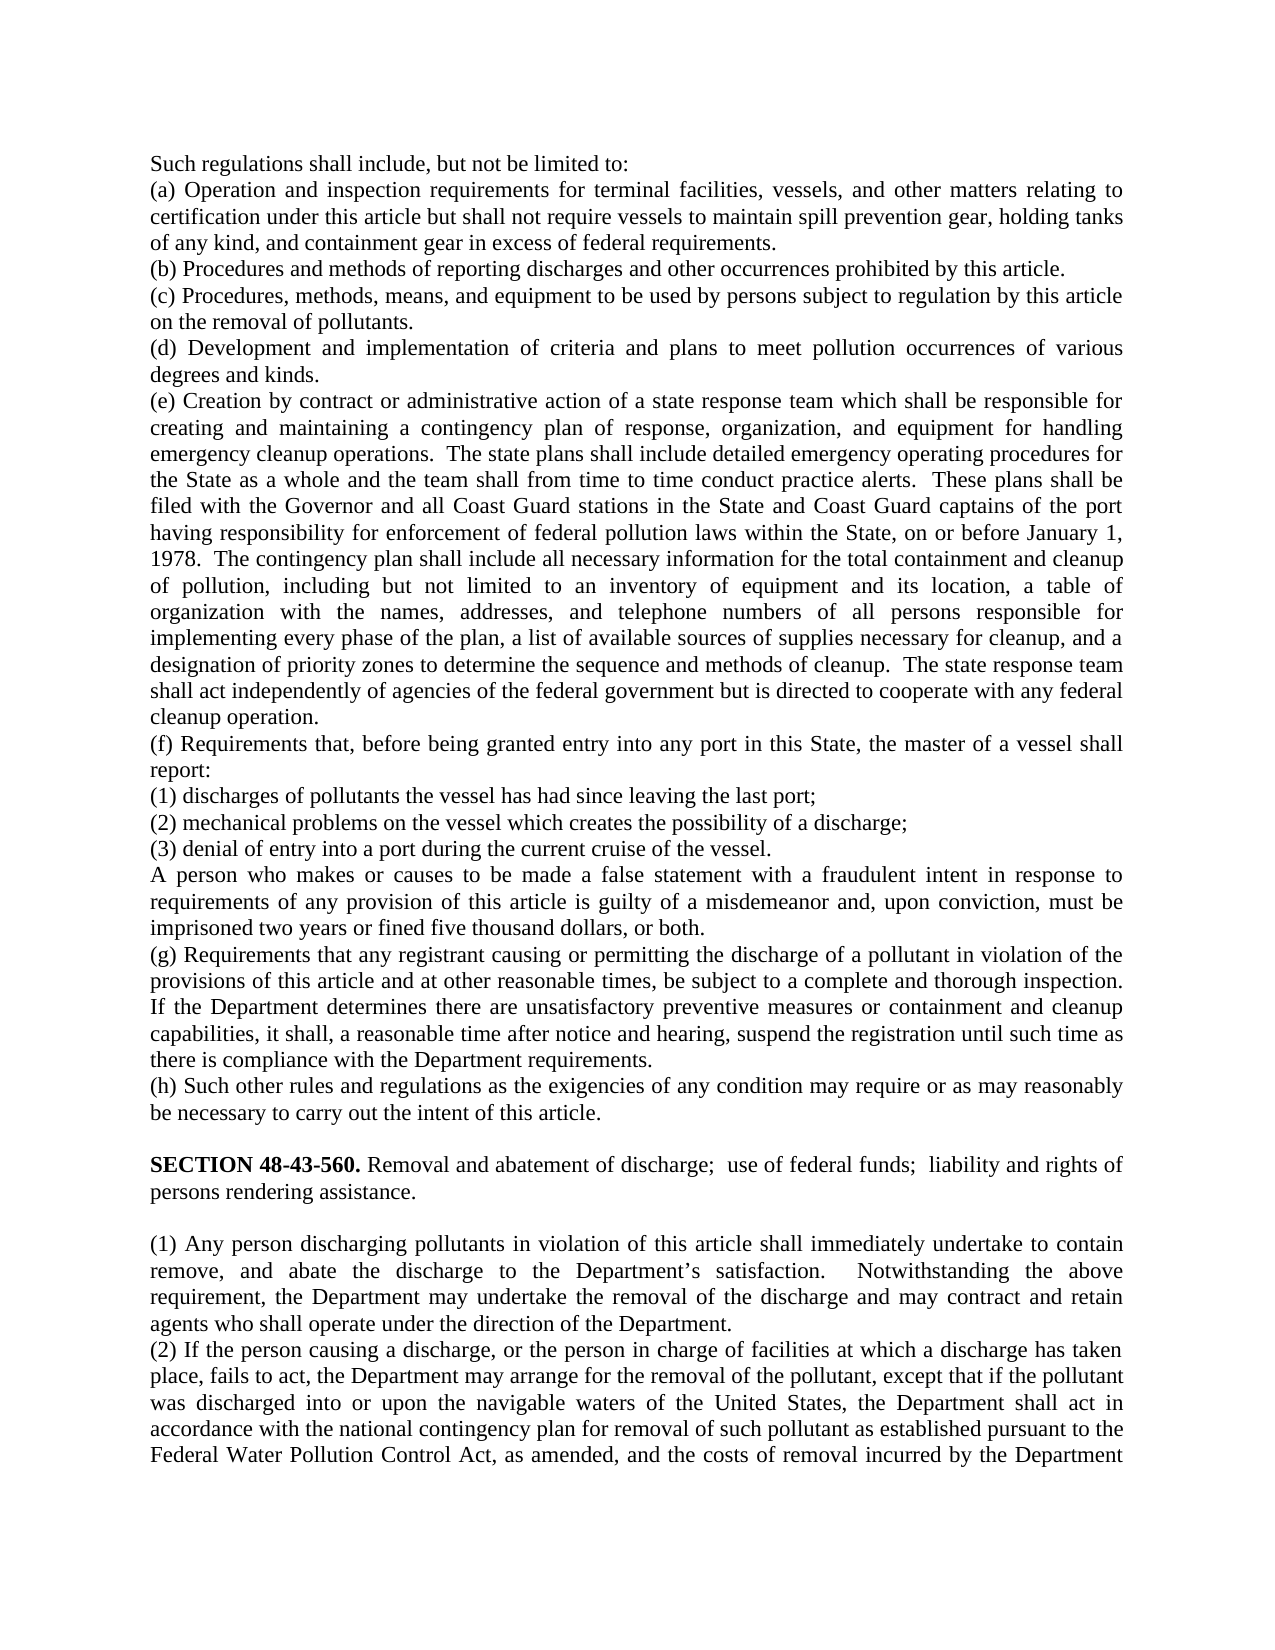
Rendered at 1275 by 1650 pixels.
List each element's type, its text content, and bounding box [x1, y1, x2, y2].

text (d) Development and implementation of criteria and plans to meet pollution occurrences of various degrees and kinds. [150, 334, 1125, 387]
text (e) Creation by contract or administrative action of a state response team which shall be responsible for creating and maintaining a contingency plan of response, organization, and equipment for handling emergency cleanup operations. The state plans shall include detailed emergency operating procedures for the State as a whole and the team shall from time to time conduct practice alerts. These plans shall be filed with the Governor and all Coast Guard stations in the State and Coast Guard captains of the port having responsibility for enforcement of federal pollution laws within the State, on or before January 1, 1978. The contingency plan shall include all necessary information for the total containment and cleanup of pollution, including but not limited to an inventory of equipment and its location, a table of organization with the names, addresses, and telephone numbers of all persons responsible for implementing every phase of the plan, a list of available sources of supplies necessary for cleanup, and a designation of priority zones to determine the sequence and methods of cleanup. The state response team shall act independently of agencies of the federal government but is directed to cooperate with any federal cleanup operation. [150, 387, 1125, 730]
text (a) Operation and inspection requirements for terminal facilities, vessels, and other matters relating to certification under this article but shall not require vessels to maintain spill prevention gear, holding tanks of any kind, and containment gear in excess of federal requirements. [150, 176, 1125, 255]
text (1) discharges of pollutants the vessel has had since leaving the last port; [150, 782, 1125, 809]
text SECTION 48-43-560. Removal and abatement of discharge; use of federal funds; liability and rights of persons rendering assistance. [150, 1151, 1125, 1204]
text Such regulations shall include, but not be limited to: [150, 150, 1125, 176]
text A person who makes or causes to be made a false statement with a fraudulent intent in response to requirements of any provision of this article is guilty of a misdemeanor and, upon conviction, must be imprisoned two years or fined five thousand dollars, or both. [150, 862, 1125, 941]
text (h) Such other rules and regulations as the exigencies of any condition may require or as may reasonably be necessary to carry out the intent of this article. [150, 1072, 1125, 1125]
text (2) mechanical problems on the vessel which creates the possibility of a discharge; [150, 809, 1125, 835]
text (c) Procedures, methods, means, and equipment to be used by persons subject to regulation by this article on the removal of pollutants. [150, 282, 1125, 334]
text (b) Procedures and methods of reporting discharges and other occurrences prohibited by this article. [150, 255, 1125, 282]
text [150, 1336, 1125, 1468]
text (f) Requirements that, before being granted entry into any port in this State, the master of a vessel shall report: [150, 730, 1125, 782]
text (3) denial of entry into a port during the current cruise of the vessel. [150, 835, 1125, 862]
text (g) Requirements that any registrant causing or permitting the discharge of a pollutant in violation of the provisions of this article and at other reasonable times, be subject to a complete and thorough inspection. If the Department determines there are unsatisfactory preventive measures or containment and cleanup capabilities, it shall, a reasonable time after notice and hearing, suspend the registration until such time as there is compliance with the Department requirements. [150, 941, 1125, 1072]
text (1) Any person discharging pollutants in violation of this article shall immediately undertake to contain remove, and abate the discharge to the Department’s satisfaction. Notwithstanding the above requirement, the Department may undertake the removal of the discharge and may contract and retain agents who shall operate under the direction of the Department. [150, 1231, 1125, 1336]
